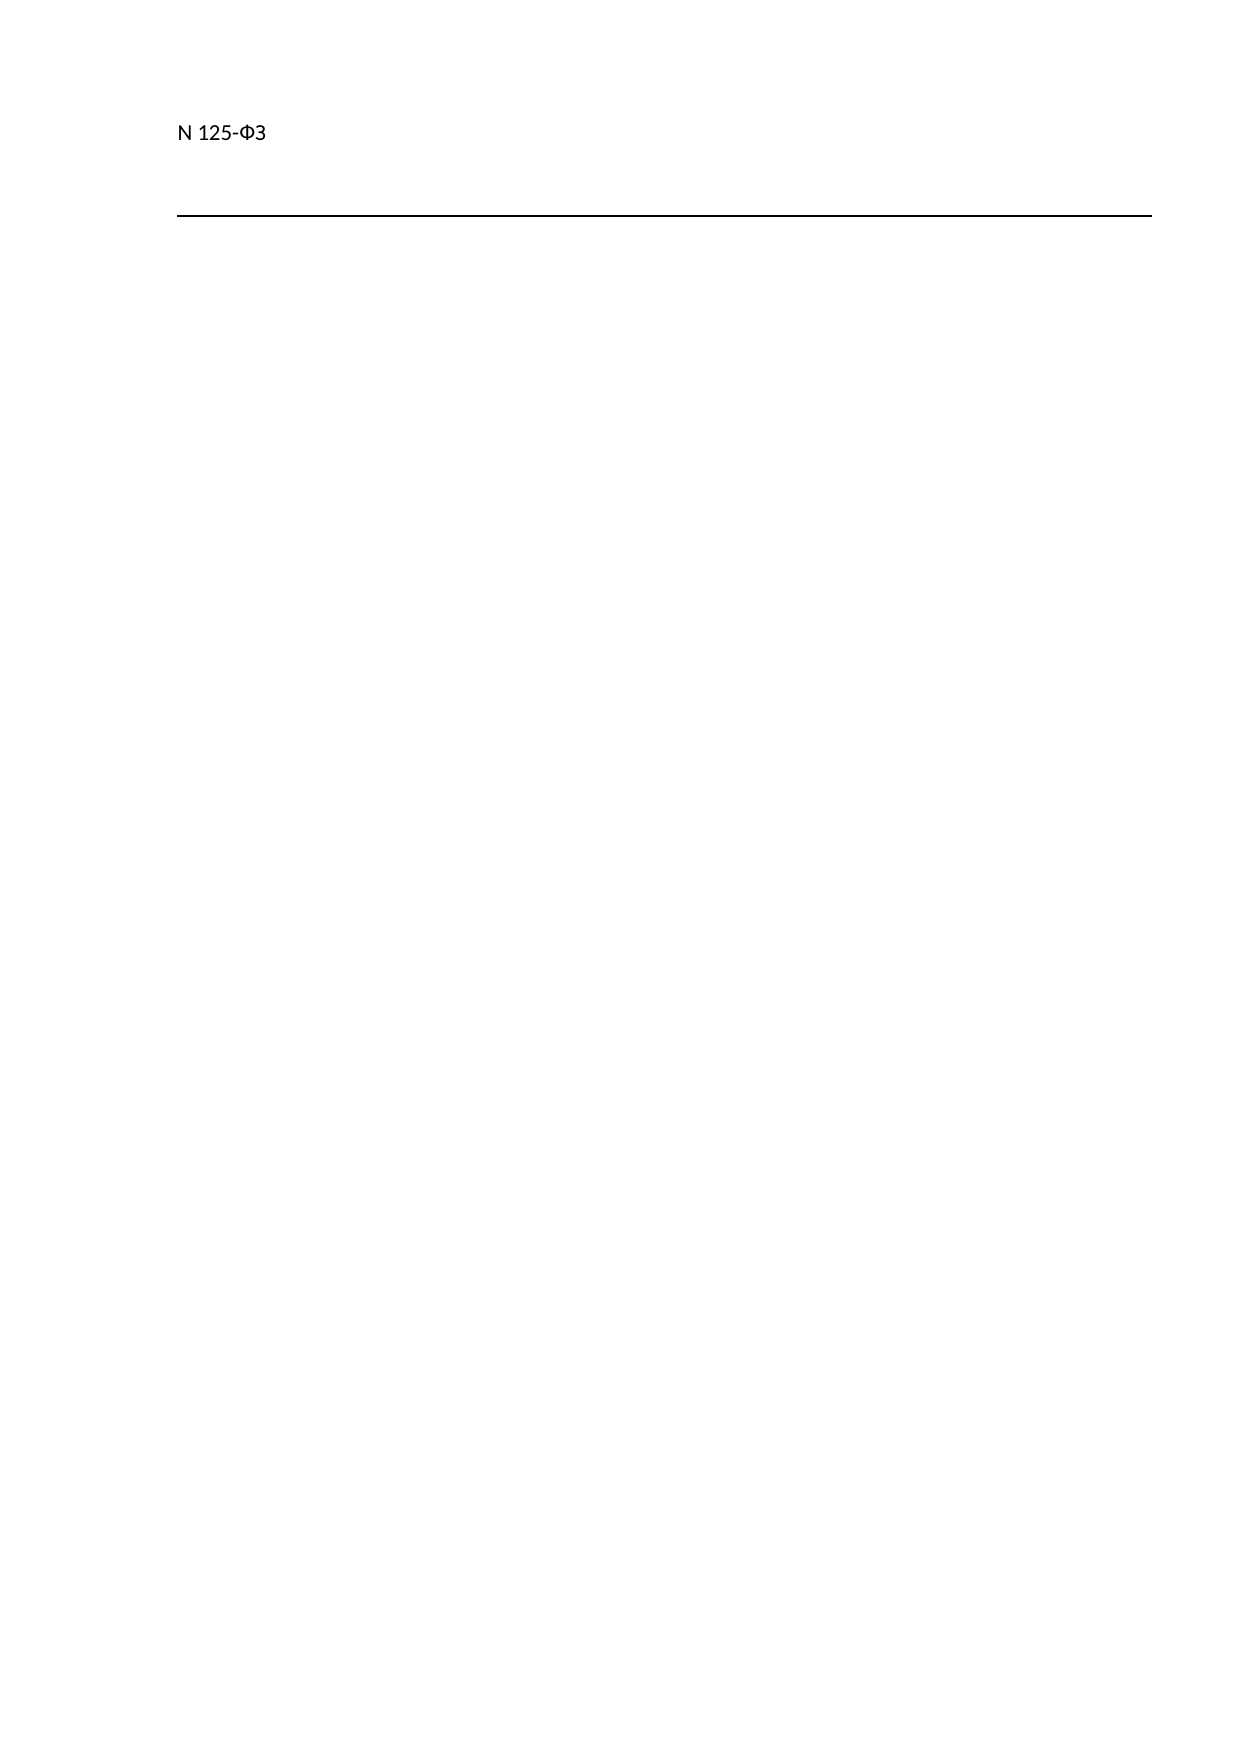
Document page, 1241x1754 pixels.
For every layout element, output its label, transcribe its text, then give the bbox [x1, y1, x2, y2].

text N 125-ФЗ [177, 118, 1152, 146]
